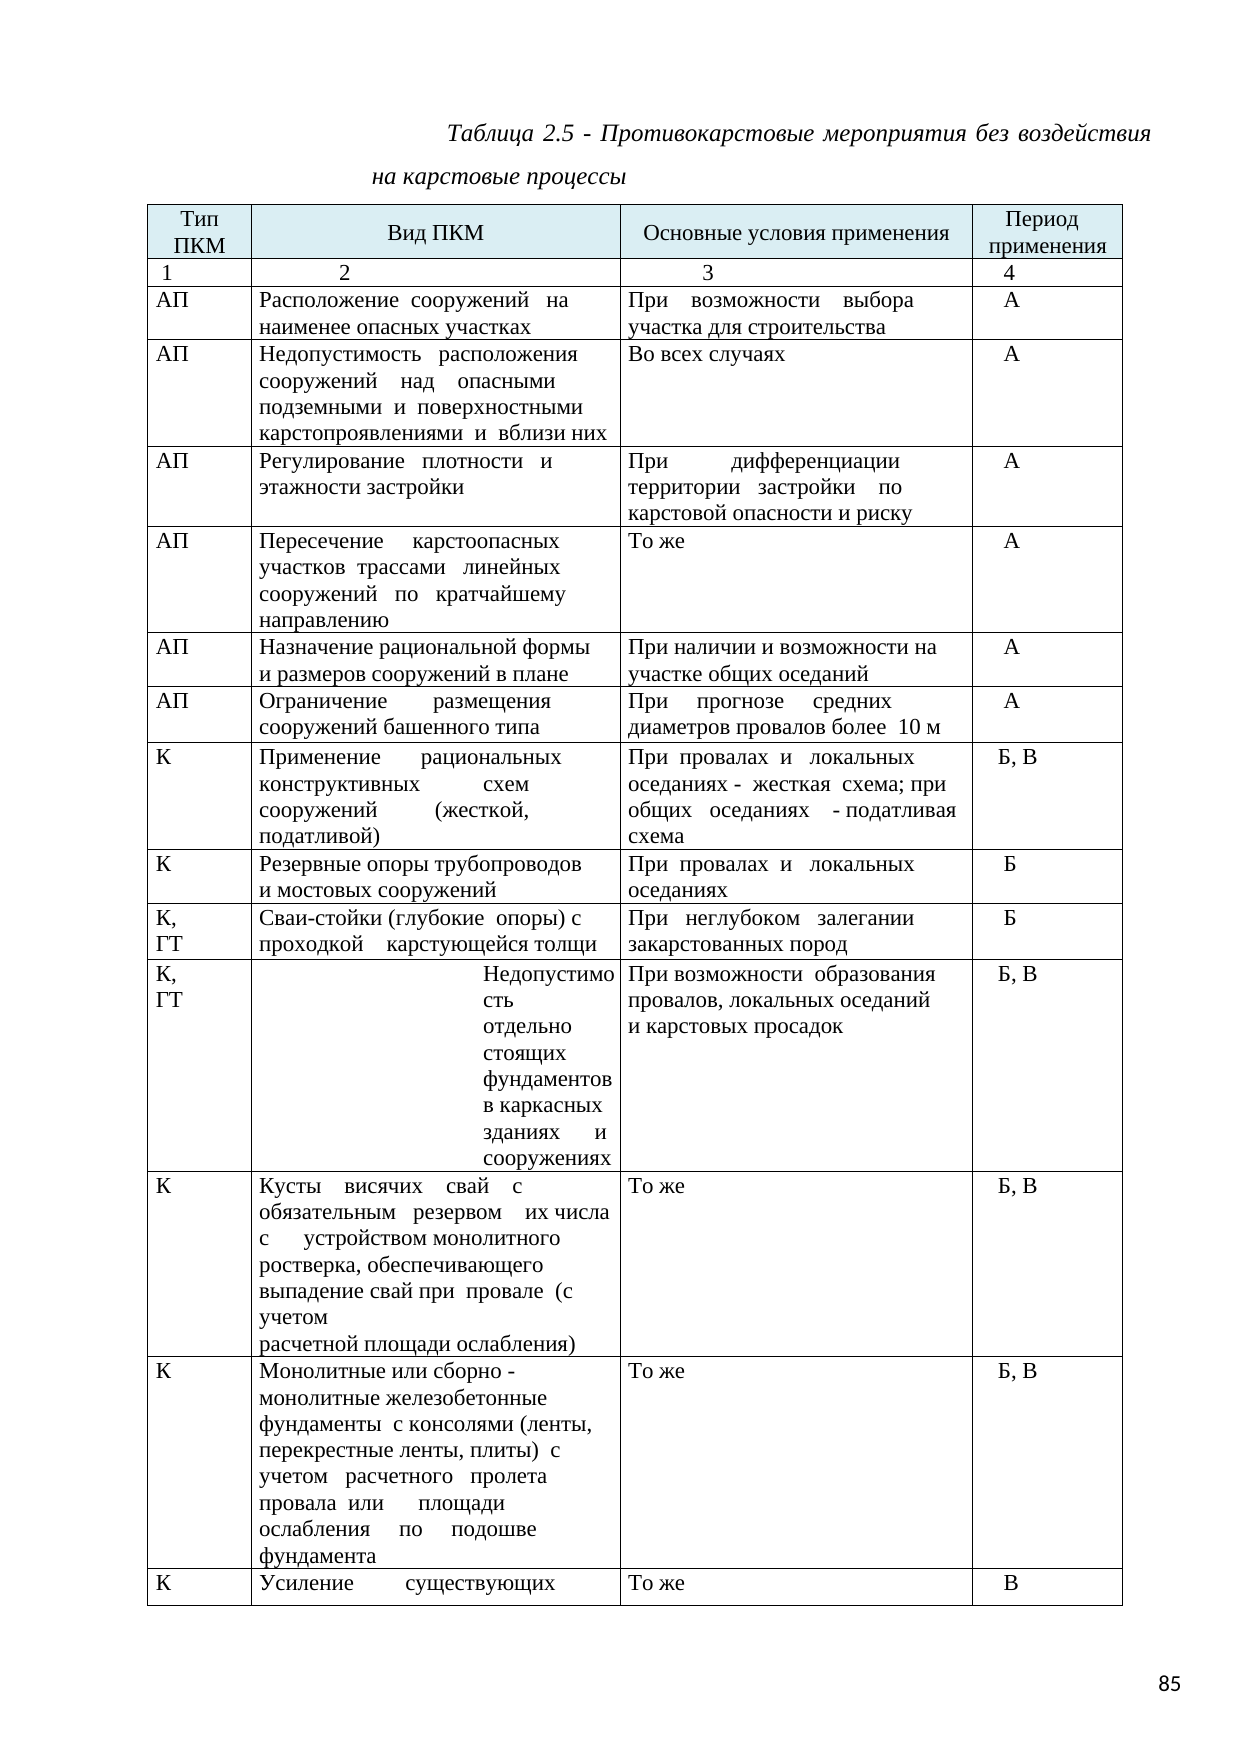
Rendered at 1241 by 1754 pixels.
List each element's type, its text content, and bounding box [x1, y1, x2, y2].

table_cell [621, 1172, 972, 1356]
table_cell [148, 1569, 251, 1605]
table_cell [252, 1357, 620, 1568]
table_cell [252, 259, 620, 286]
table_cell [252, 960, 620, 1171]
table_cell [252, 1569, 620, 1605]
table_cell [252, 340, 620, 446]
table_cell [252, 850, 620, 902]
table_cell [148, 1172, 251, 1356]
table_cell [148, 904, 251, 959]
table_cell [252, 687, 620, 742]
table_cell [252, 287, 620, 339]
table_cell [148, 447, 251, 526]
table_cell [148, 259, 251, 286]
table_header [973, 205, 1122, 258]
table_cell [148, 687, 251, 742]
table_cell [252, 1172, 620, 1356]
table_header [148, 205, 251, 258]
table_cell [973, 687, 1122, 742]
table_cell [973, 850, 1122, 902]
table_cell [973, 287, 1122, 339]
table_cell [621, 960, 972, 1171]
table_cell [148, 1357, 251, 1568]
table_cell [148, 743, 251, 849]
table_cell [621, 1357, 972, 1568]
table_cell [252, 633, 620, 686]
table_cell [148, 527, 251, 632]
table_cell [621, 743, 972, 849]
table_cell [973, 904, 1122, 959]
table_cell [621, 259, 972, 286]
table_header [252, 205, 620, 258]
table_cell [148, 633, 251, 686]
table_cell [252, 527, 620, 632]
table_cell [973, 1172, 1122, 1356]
text Таблица 2.5 - Противокарстовые мероприятия без воздействия на карстовые процессы [372, 118, 1152, 190]
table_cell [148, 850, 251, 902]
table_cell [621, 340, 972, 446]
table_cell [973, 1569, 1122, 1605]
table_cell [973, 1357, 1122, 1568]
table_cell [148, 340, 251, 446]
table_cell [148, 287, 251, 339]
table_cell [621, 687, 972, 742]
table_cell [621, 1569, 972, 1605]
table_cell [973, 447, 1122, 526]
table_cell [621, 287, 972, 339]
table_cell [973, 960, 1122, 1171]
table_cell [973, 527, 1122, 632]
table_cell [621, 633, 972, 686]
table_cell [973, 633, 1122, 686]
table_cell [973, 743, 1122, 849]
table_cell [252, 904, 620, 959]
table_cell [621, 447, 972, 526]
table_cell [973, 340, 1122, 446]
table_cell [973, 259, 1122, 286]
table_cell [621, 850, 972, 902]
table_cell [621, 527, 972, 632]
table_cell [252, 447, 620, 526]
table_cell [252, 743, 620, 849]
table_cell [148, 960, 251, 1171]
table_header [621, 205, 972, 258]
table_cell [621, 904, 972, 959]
